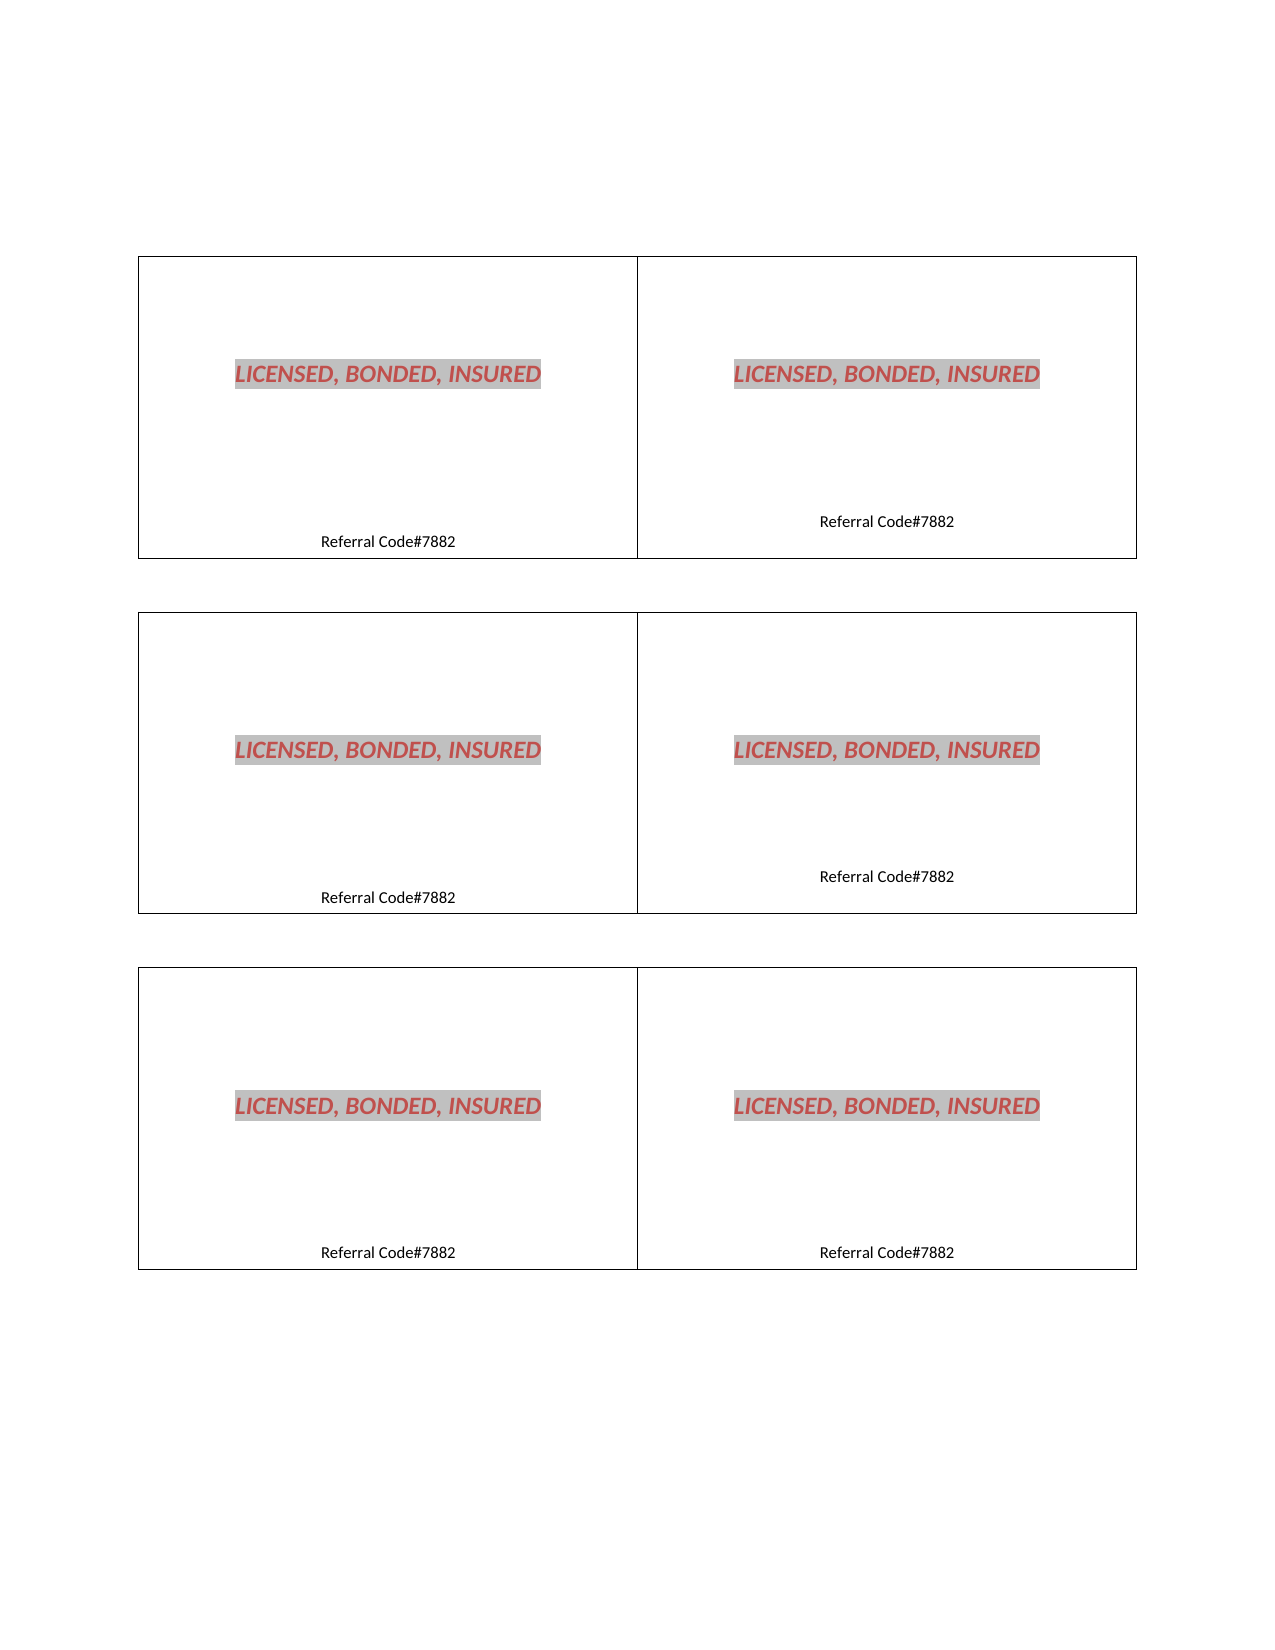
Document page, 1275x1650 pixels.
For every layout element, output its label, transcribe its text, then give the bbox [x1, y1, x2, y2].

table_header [139, 968, 637, 1268]
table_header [638, 968, 1136, 1268]
table_header LICENSED, BONDED, INSURED Referral Code#7882 [139, 613, 637, 913]
table_header LICENSED, BONDED, INSURED Referral Code#7882 [139, 257, 637, 557]
table_header LICENSED, BONDED, INSURED Referral Code#7882 [638, 257, 1136, 557]
table_header LICENSED, BONDED, INSURED Referral Code#7882 [638, 613, 1136, 913]
